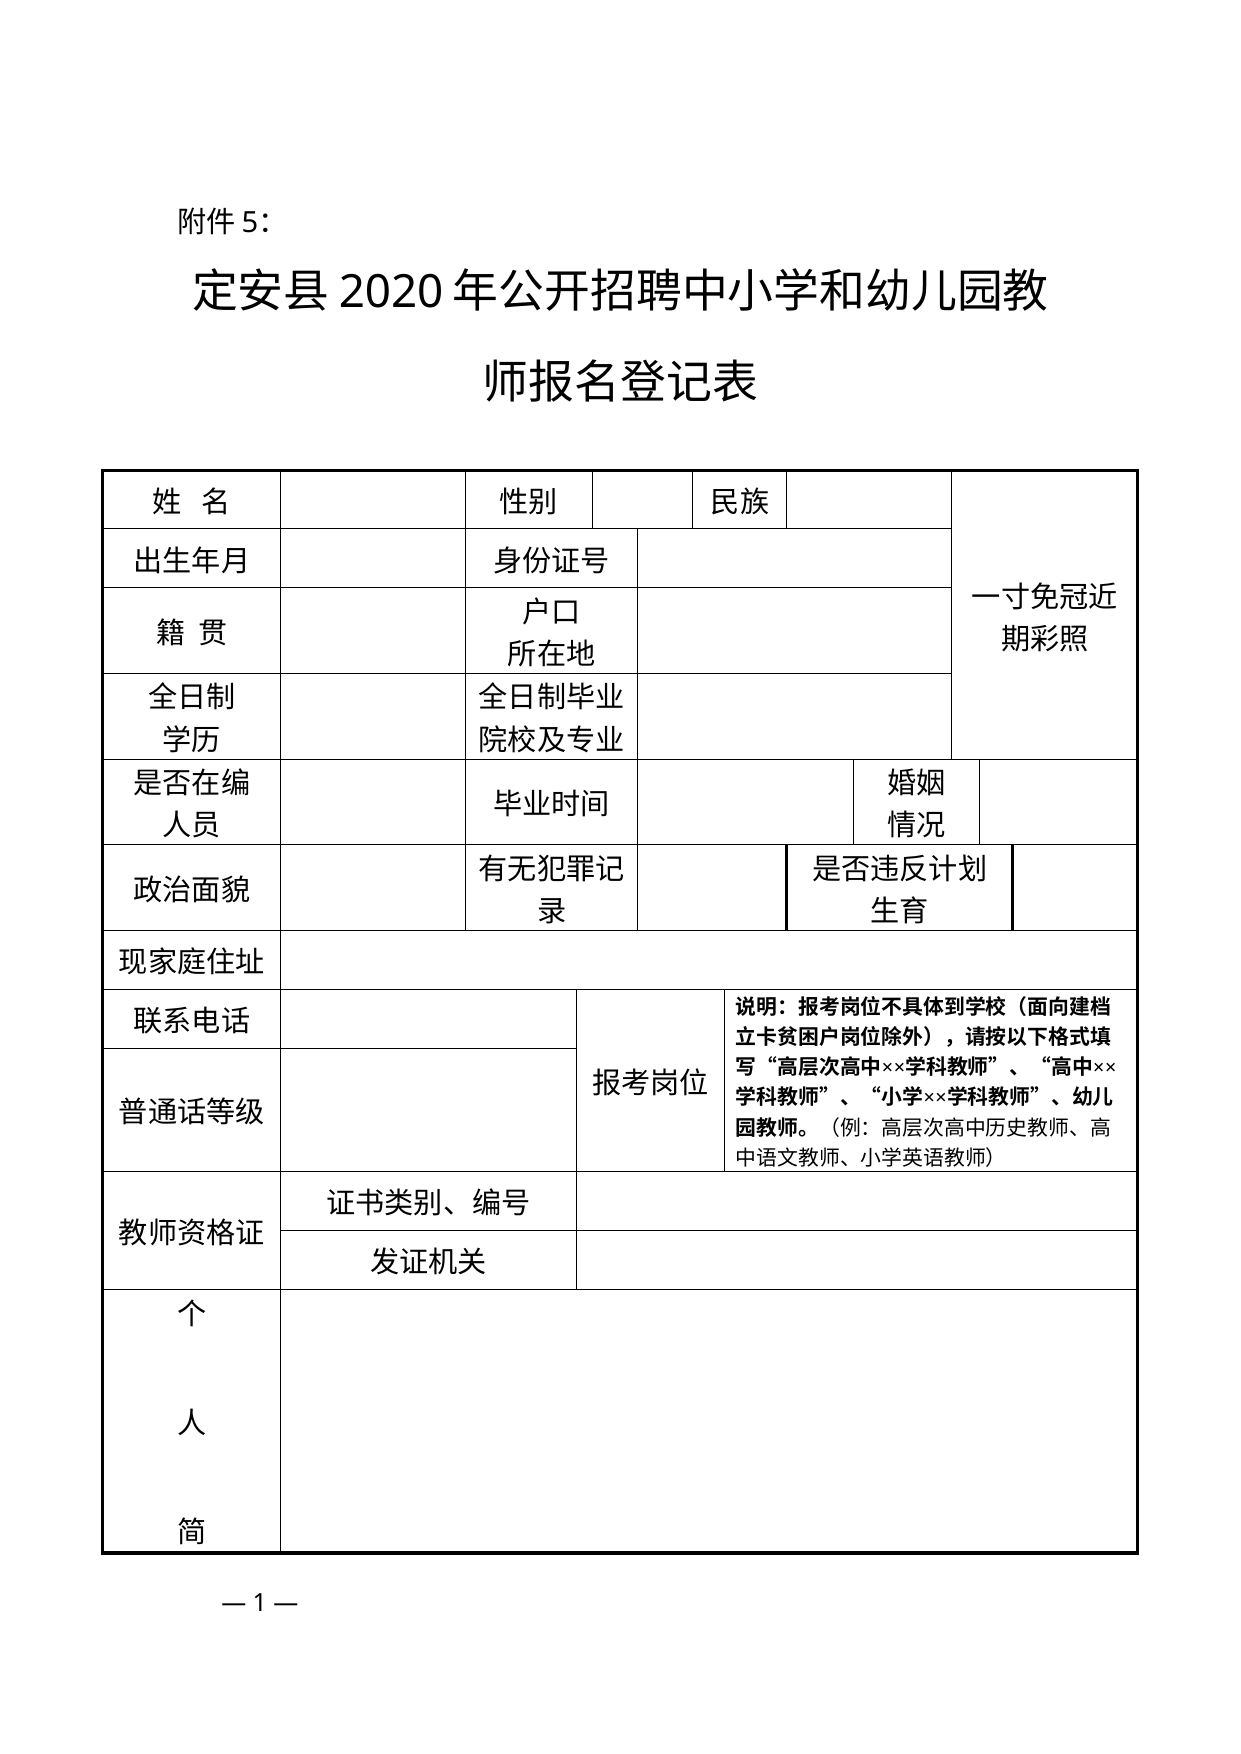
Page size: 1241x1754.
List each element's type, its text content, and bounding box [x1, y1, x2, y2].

table_cell 全日制 学历 [104, 674, 280, 758]
list 定安县2020年公开招聘中小学和幼儿园教师报名登记表 [177, 243, 1063, 424]
table_cell [281, 529, 465, 587]
table_cell [281, 1049, 576, 1171]
table_header [281, 472, 465, 528]
table_cell [281, 1290, 1136, 1551]
table_cell 籍 贯 [104, 588, 280, 673]
table_cell 说明：报考岗位不具体到学校（面向建档立卡贫困户岗位除外），请按以下格式填写“高层次高中××学科教师”、“高中××学科教师”、“小学××学科教师”、幼儿园教师。（例：高层次高中历史教师、高中语文教师、小学英语教师） [725, 990, 1136, 1171]
table_cell [281, 990, 576, 1048]
table_cell 有无犯罪记录 [466, 845, 637, 930]
table_header 民族 [693, 472, 786, 528]
table_cell [980, 760, 1136, 844]
table_cell [281, 674, 465, 758]
table_cell [577, 1172, 1136, 1230]
table_cell [281, 588, 465, 673]
table_header 性别 [466, 472, 592, 528]
table_cell [281, 931, 1136, 989]
table_header [593, 472, 692, 528]
table_cell [281, 760, 465, 844]
table_cell 现家庭住址 [104, 931, 280, 989]
table_header 姓 名 [104, 472, 280, 528]
table_cell 证书类别、编号 [281, 1172, 576, 1230]
table_header [787, 472, 951, 528]
table_cell 联系电话 [104, 990, 280, 1048]
table_header 一寸免冠近期彩照 [952, 472, 1136, 758]
table_cell [281, 845, 465, 930]
table_cell [638, 845, 785, 930]
table_cell [1014, 845, 1136, 930]
table_cell [638, 588, 951, 673]
table_cell 户口 所在地 [466, 588, 637, 673]
table_cell 是否违反计划 生育 [788, 845, 1011, 930]
table_cell 教师资格证 [104, 1172, 280, 1289]
table_cell 毕业时间 [466, 760, 637, 844]
list 附件5： [177, 197, 1063, 243]
table_cell 婚姻 情况 [854, 760, 979, 844]
table_cell 发证机关 [281, 1231, 576, 1289]
table_cell [638, 760, 853, 844]
table_cell [638, 529, 951, 587]
table_cell 身份证号 [466, 529, 637, 587]
table_cell 出生年月 [104, 529, 280, 587]
table_cell 报考岗位 [577, 990, 724, 1171]
table_cell [638, 674, 951, 758]
table_cell 是否在编 人员 [104, 760, 280, 844]
table_cell 普通话等级 [104, 1049, 280, 1171]
table_cell 政治面貌 [104, 845, 280, 930]
table_cell 全日制毕业院校及专业 [466, 674, 637, 758]
table_cell [577, 1231, 1136, 1289]
table_cell 个 人 简 历 [104, 1290, 280, 1551]
